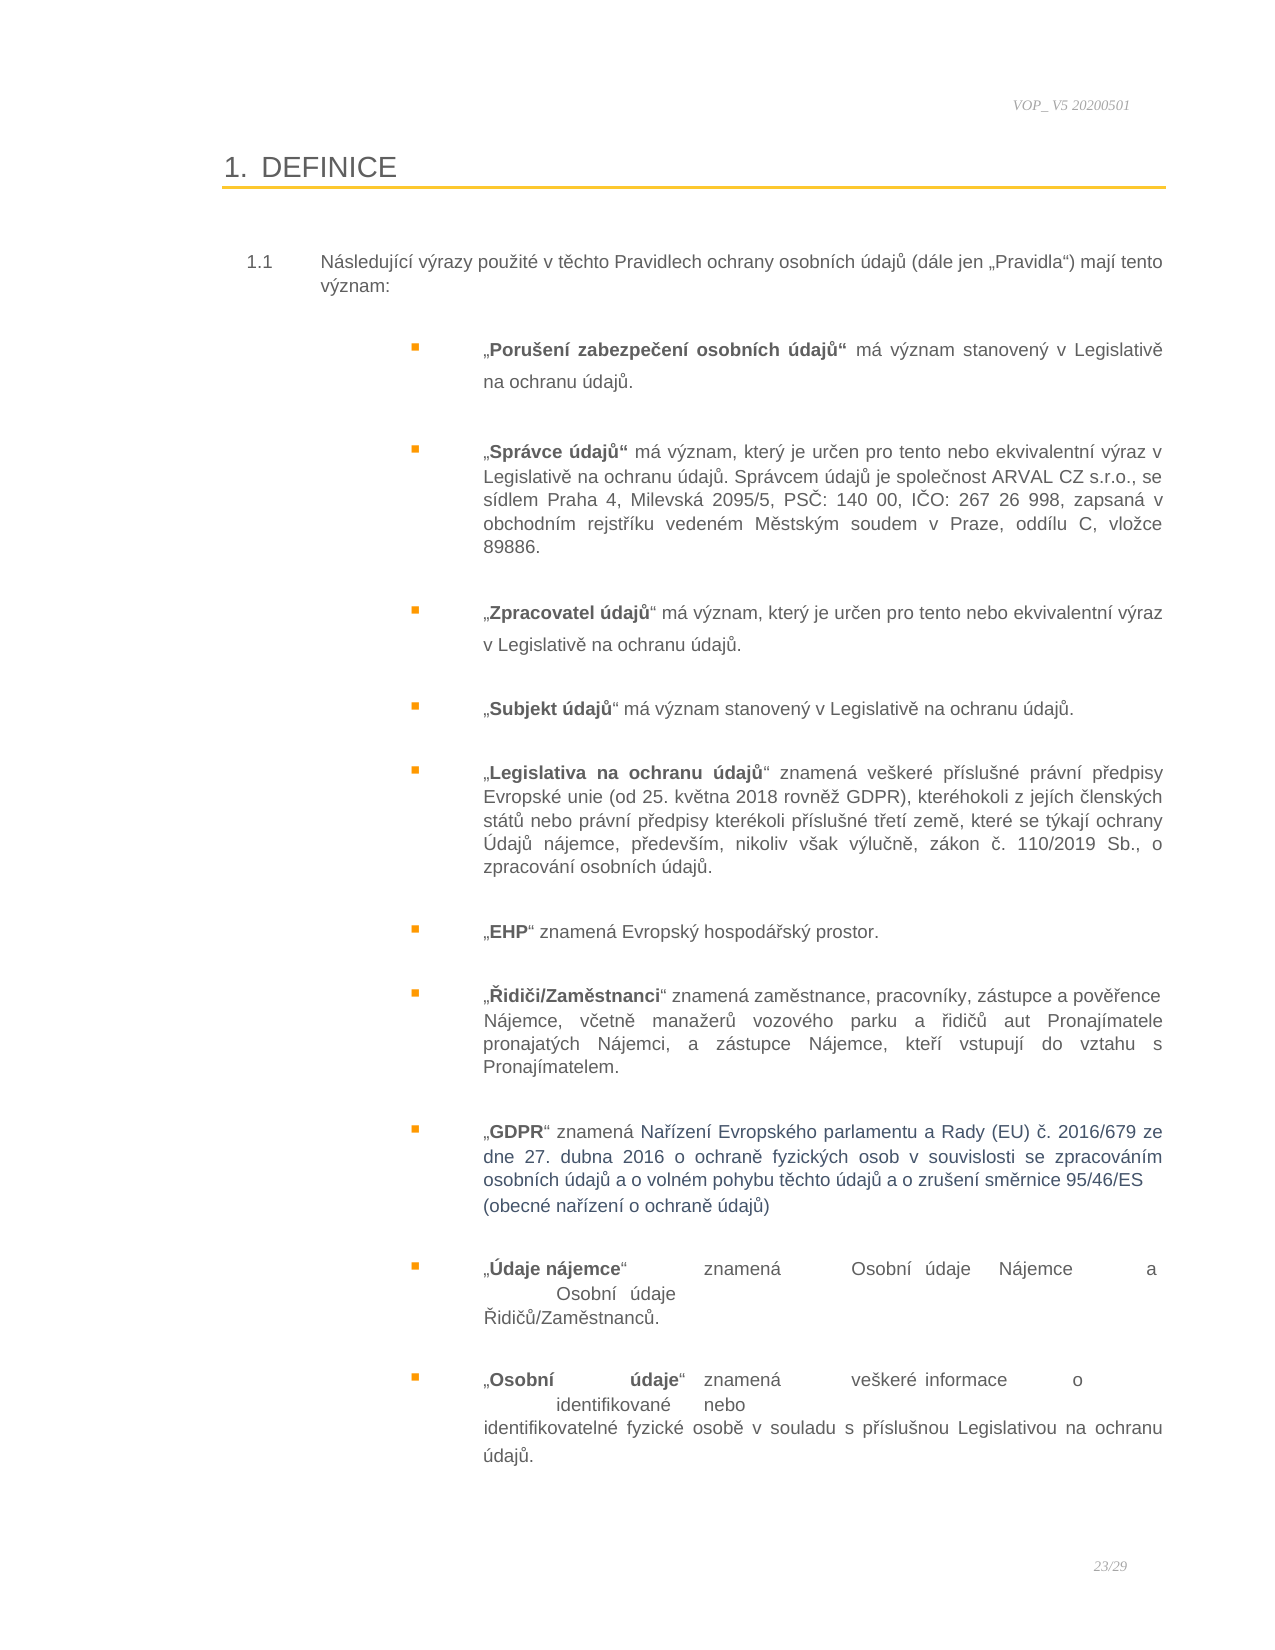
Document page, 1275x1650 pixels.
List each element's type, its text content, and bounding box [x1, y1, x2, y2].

list „Osobní údaje“ znamená veškeré informace o identifikované nebo [409, 1369, 1163, 1415]
list „Legislativa na ochranu údajů“ znamená veškeré příslušné právní předpisy Evropské unie (od 25. května 2018 rovněž GDPR), kteréhokoli z jejích členských států nebo právní předpisy kterékoli příslušné třetí země, které se týkají ochrany Údajů nájemce, především, nikoliv však výlučně, zákon č. 110/2019 Sb., o zpracování osobních údajů. [409, 762, 1163, 878]
list „Subjekt údajů“ má význam stanovený v Legislativě na ochranu údajů. [409, 698, 1163, 721]
text 1.1 Následující výrazy použité v těchto Pravidlech ochrany osobních údajů (dále jen „Pravidla“) mají tento význam: [246, 251, 1163, 296]
list „Řidiči/Zaměstnanci“ znamená zaměstnance, pracovníky, zástupce a pověřence [409, 985, 1163, 1008]
text Nájemce, včetně manažerů vozového parku a řidičů aut Pronajímatele pronajatých Nájemci, a zástupce Nájemce, kteří vstupují do vztahu s Pronajímatelem. [483, 1010, 1163, 1078]
list „Zpracovatel údajů“ má význam, který je určen pro tento nebo ekvivalentní výraz v Legislativě na ochranu údajů. [409, 602, 1163, 655]
list „EHP“ znamená Evropský hospodářský prostor. [409, 921, 1163, 944]
list „GDPR“ znamená Nařízení Evropského parlamentu a Rady (EU) č. 2016/679 ze dne 27. dubna 2016 o ochraně fyzických osob v souvislosti se zpracováním osobních údajů a o volném pohybu těchto údajů a o zrušení směrnice 95/46/ES [409, 1121, 1163, 1191]
text identifikovatelné fyzické osobě v souladu s příslušnou Legislativou na ochranu údajů. [483, 1417, 1163, 1467]
text (obecné nařízení o ochraně údajů) [483, 1195, 1163, 1217]
text Řidičů/Zaměstnanců. [483, 1306, 1163, 1328]
list „Správce údajů“ má význam, který je určen pro tento nebo ekvivalentní výraz v Legislativě na ochranu údajů. Správcem údajů je společnost ARVAL CZ s.r.o., se sídlem Praha 4, Milevská 2095/5, PSČ: 140 00, IČO: 267 26 998, zapsaná v obchodním rejstříku vedeném Městským soudem v Praze, oddílu C, vložce 89886. [409, 441, 1163, 557]
list „Porušení zabezpečení osobních údajů“ má význam stanovený v Legislativě na ochranu údajů. [409, 339, 1163, 393]
subtitle DEFINICE [223, 150, 1163, 183]
list „Údaje nájemce“ znamená Osobní údaje Nájemce a Osobní údaje [409, 1258, 1163, 1304]
